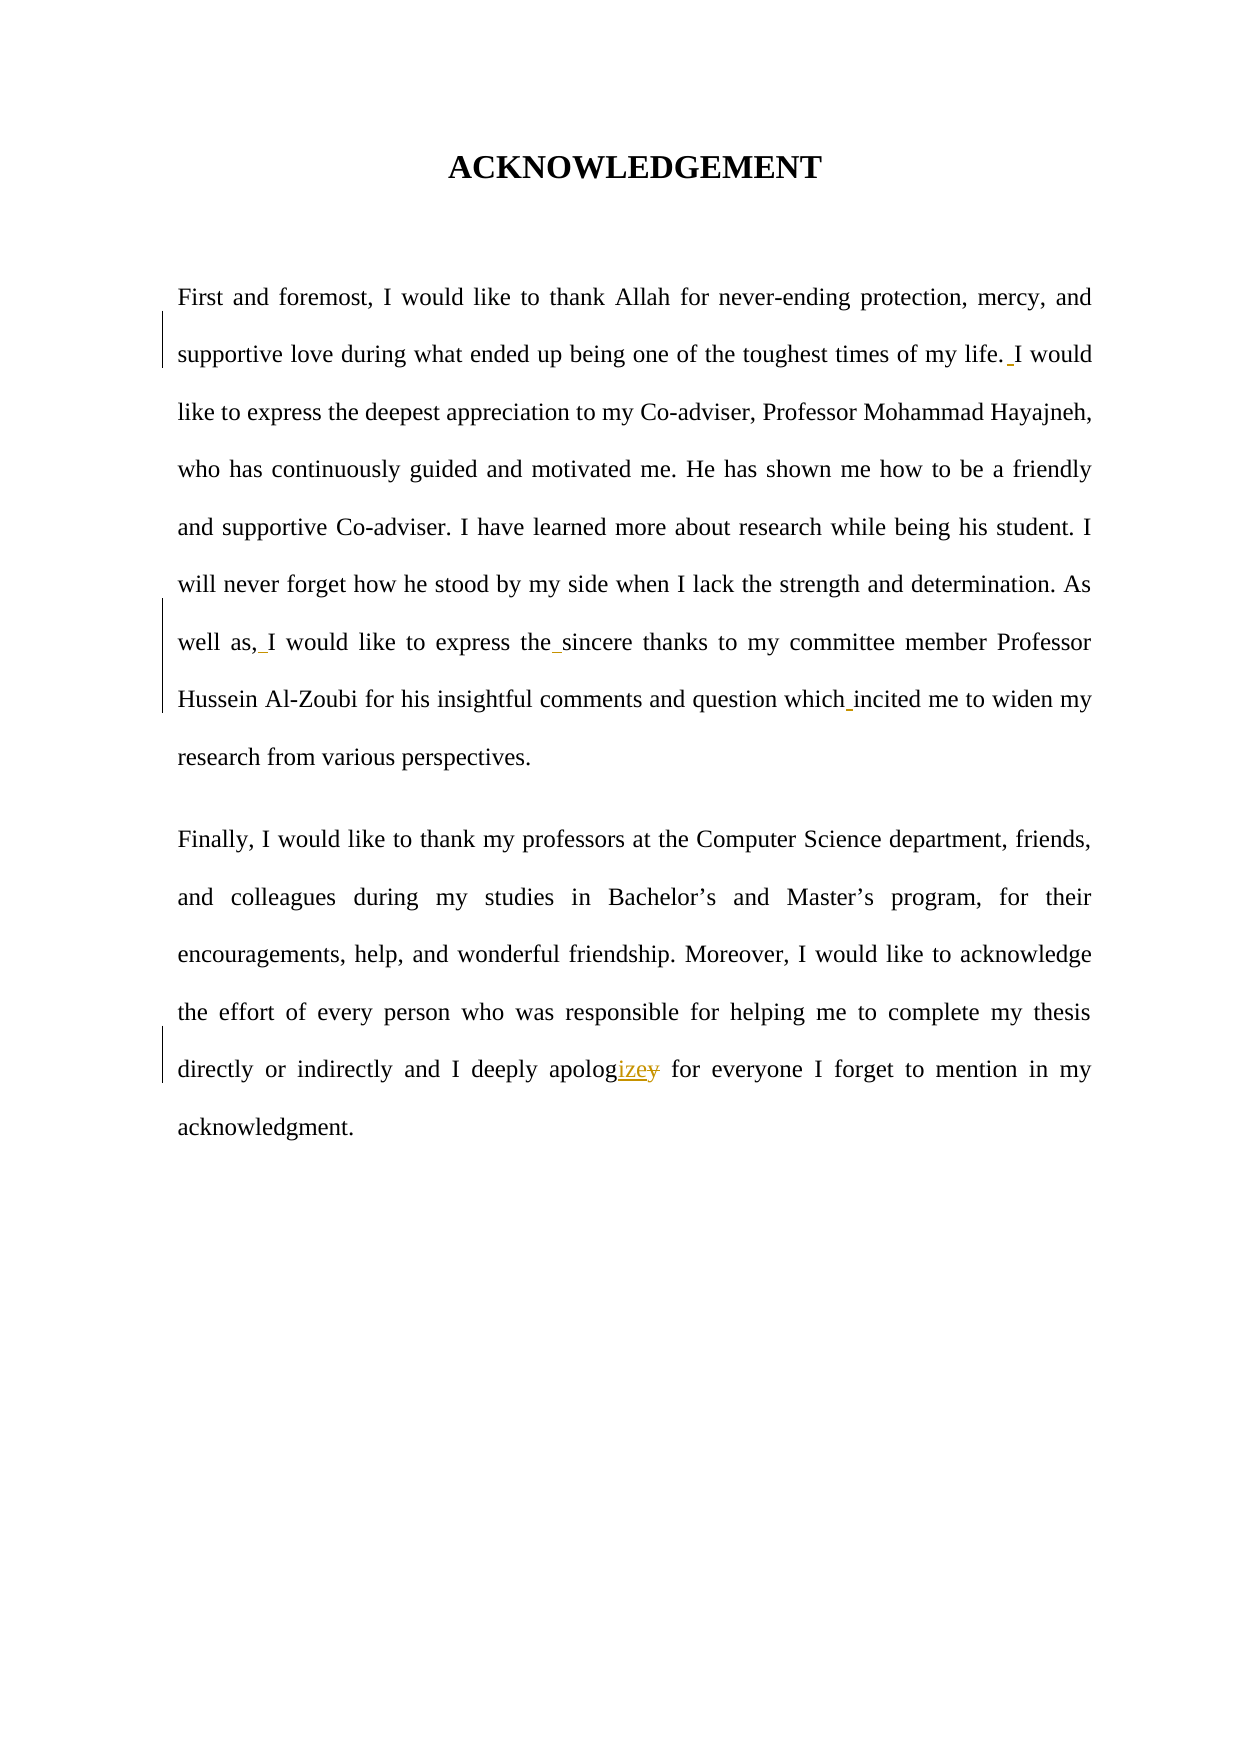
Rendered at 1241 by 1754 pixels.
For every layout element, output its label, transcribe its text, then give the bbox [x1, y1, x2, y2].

text First and foremost, I would like to thank Allah for never-ending protection, mercy, and supportive love during what ended up being one of the toughest times of my life.I would like to express the deepest appreciation to my Co-adviser, Professor Mohammad Hayajneh, who has continuously guided and motivated me. He has shown me how to be a friendly and supportive Co-adviser. I have learned more about research while being his student. I will never forget how he stood by my side when I lack the strength and determination. As well as,I would like to express thesincere thanks to my committee member Professor Hussein Al-Zoubi for his insightful comments and question whichincited me to widen my research from various perspectives. [177, 282, 1092, 771]
text Finally, I would like to thank my professors at the Computer Science department, friends, and colleagues ​​during my studies in Bachelor’s and Master’s program, for their encouragements, help, and wonderful friendship. Moreover, I would like to acknowledge the effort of every person who was responsible for helping me to complete my thesis directly or indirectly and I deeply apolog for everyone I forget to mention in my acknowledgment. [177, 824, 1092, 1141]
title ACKNOWLEDGEMENT [177, 148, 1092, 186]
